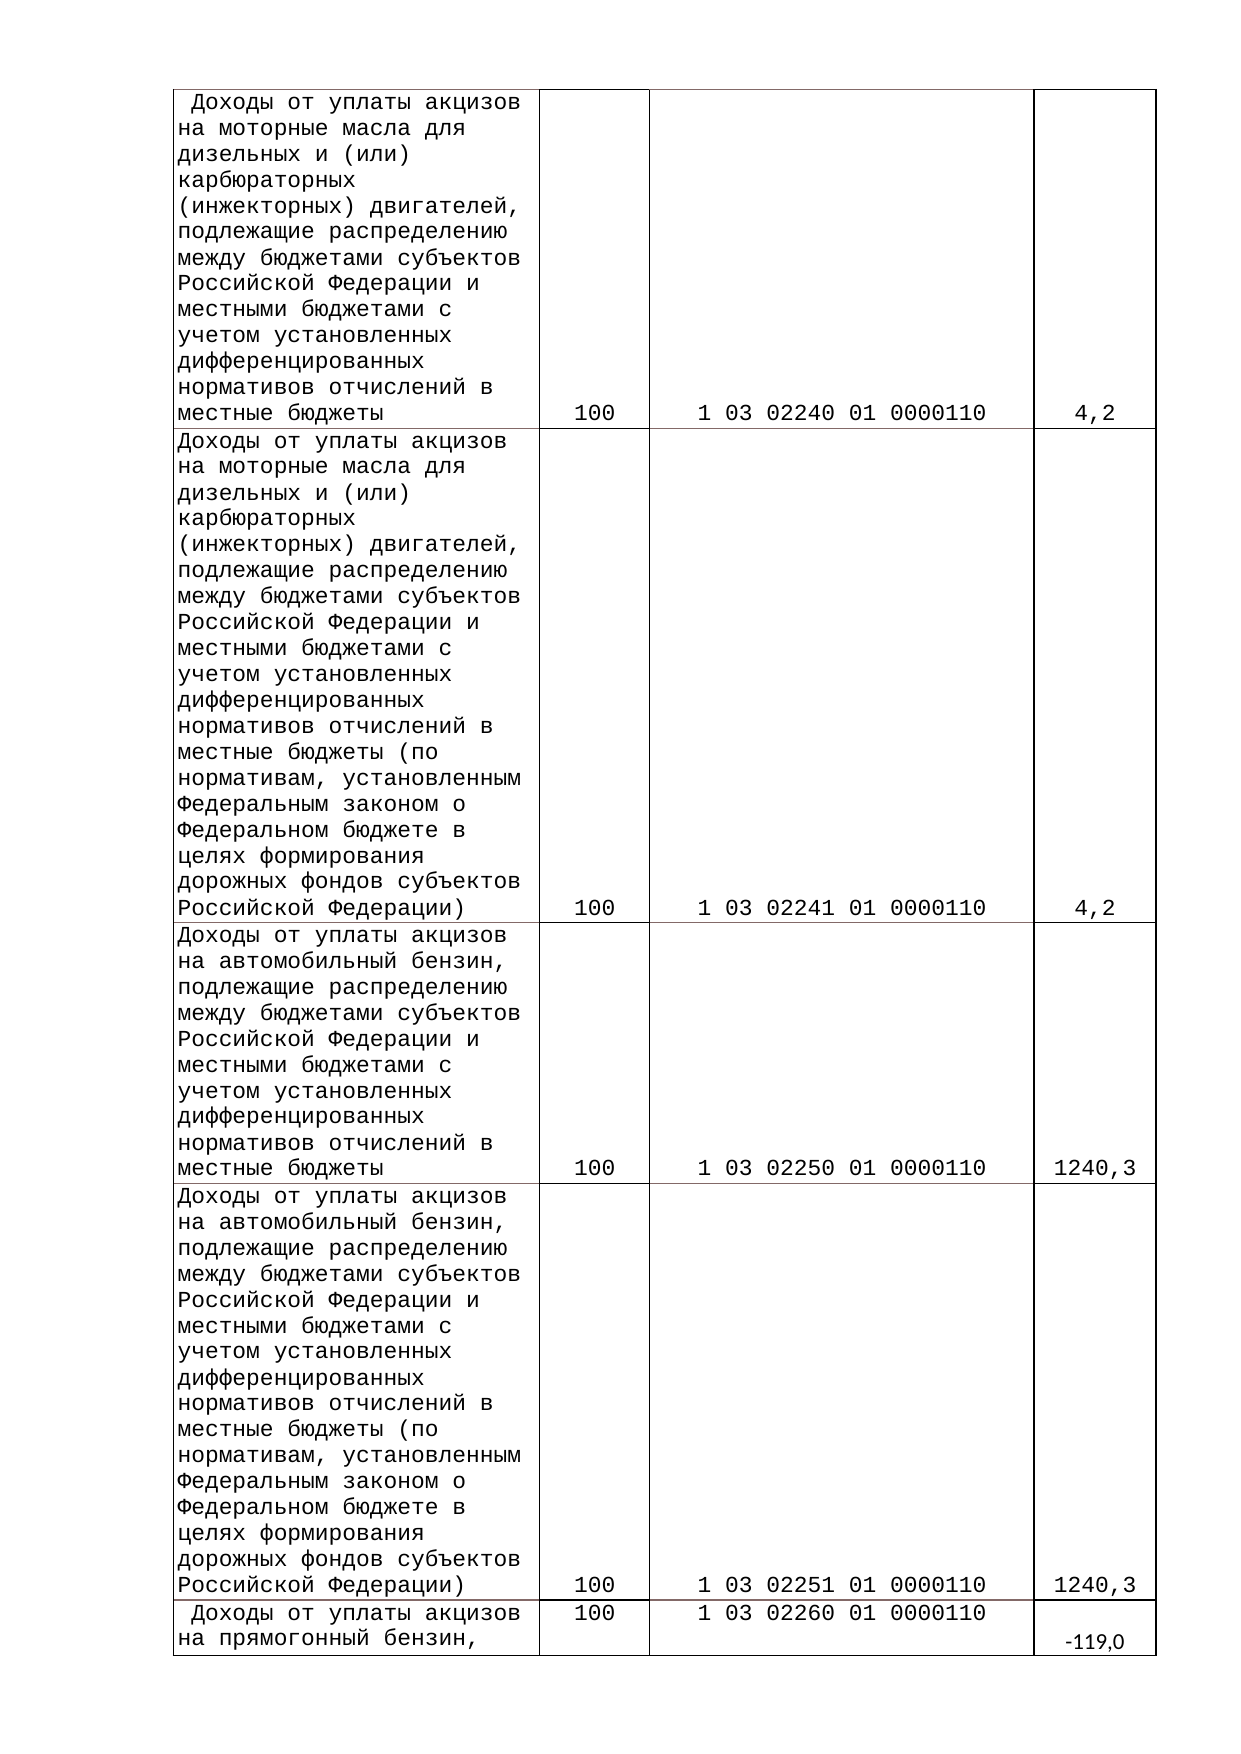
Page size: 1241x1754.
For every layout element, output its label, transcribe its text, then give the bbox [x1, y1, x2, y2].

table_cell 1 03 02251 01 0000110 [650, 1184, 1033, 1599]
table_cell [174, 1601, 539, 1655]
table_cell -119,0 [1035, 1601, 1155, 1655]
table_cell 1 03 02241 01 0000110 [650, 429, 1033, 922]
table_cell 100 [540, 429, 649, 922]
table_cell Доходы от уплаты акцизов на автомобильный бензин, подлежащие распределению между бюджетами субъектов Российской Федерации и местными бюджетами с учетом установленных дифференцированных нормативов отчислений в местные бюджеты [174, 923, 539, 1183]
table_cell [650, 1601, 1033, 1655]
table_cell 4,2 [1035, 90, 1155, 427]
table_cell Доходы от уплаты акцизов на моторные масла для дизельных и (или) карбюраторных (инжекторных) двигателей, подлежащие распределению между бюджетами субъектов Российской Федерации и местными бюджетами с учетом установленных дифференцированных нормативов отчислений в местные бюджеты (по нормативам, установленным Федеральным законом о Федеральном бюджете в целях формирования дорожных фондов субъектов Российской Федерации) [174, 429, 539, 922]
table_cell 1240,3 [1035, 1184, 1155, 1599]
table_cell 1 03 02250 01 0000110 [650, 923, 1033, 1183]
table_cell 1240,3 [1035, 923, 1155, 1183]
table_cell 100 [540, 923, 649, 1183]
table_cell 100 [540, 90, 649, 427]
table_cell 100 [540, 1184, 649, 1599]
table_cell 1 03 02240 01 0000110 [650, 90, 1033, 427]
table_cell 4,2 [1035, 429, 1155, 922]
table_cell 100 [540, 1601, 649, 1655]
table_cell Доходы от уплаты акцизов на моторные масла для дизельных и (или) карбюраторных (инжекторных) двигателей, подлежащие распределению между бюджетами субъектов Российской Федерации и местными бюджетами с учетом установленных дифференцированных нормативов отчислений в местные бюджеты [174, 90, 539, 427]
table_cell Доходы от уплаты акцизов на автомобильный бензин, подлежащие распределению между бюджетами субъектов Российской Федерации и местными бюджетами с учетом установленных дифференцированных нормативов отчислений в местные бюджеты (по нормативам, установленным Федеральным законом о Федеральном бюджете в целях формирования дорожных фондов субъектов Российской Федерации) [174, 1184, 539, 1599]
